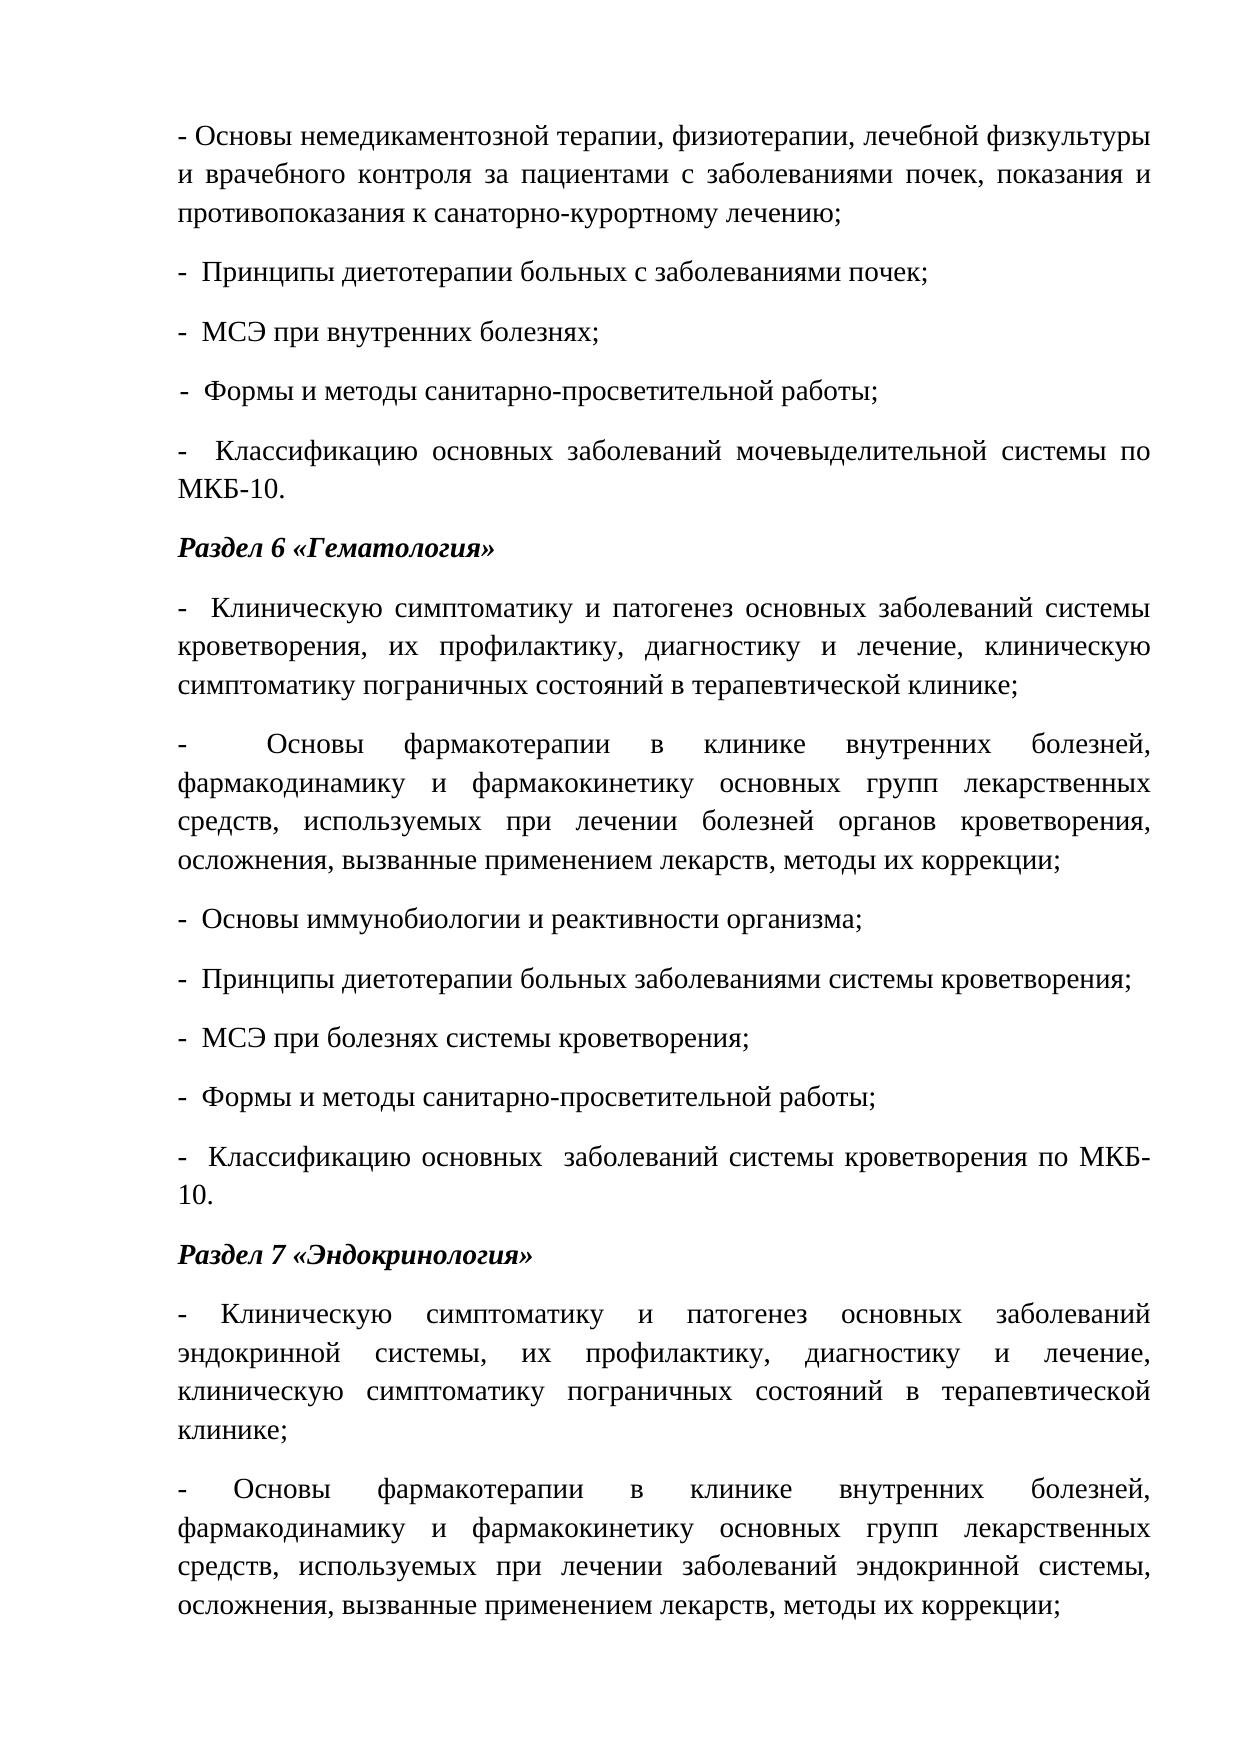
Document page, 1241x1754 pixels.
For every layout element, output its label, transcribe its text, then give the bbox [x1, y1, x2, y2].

text - Формы и методы санитарно-просветительной работы; [177, 1079, 1152, 1113]
text - Основы фармакотерапии в клинике внутренних болезней, фармакодинамику и фармакокинетику основных групп лекарственных средств, используемых при лечении болезней органов кроветворения, осложнения, вызванные применением лекарств, методы их коррекции; [177, 726, 1152, 876]
text Раздел 7 «Эндокринология» [177, 1237, 1152, 1270]
text - Основы немедикаментозной терапии, физиотерапии, лечебной физкультуры и врачебного контроля за пациентами с заболеваниями почек, показания и противопоказания к санаторно-курортному лечению; [177, 118, 1152, 229]
text - Классификацию основных заболеваний мочевыделительной системы по МКБ-10. [177, 433, 1152, 505]
text - МСЭ при болезнях системы кроветворения; [177, 1020, 1152, 1054]
text - Основы фармакотерапии в клинике внутренних болезней, фармакодинамику и фармакокинетику основных групп лекарственных средств, используемых при лечении заболеваний эндокринной системы, осложнения, вызванные применением лекарств, методы их коррекции; [177, 1471, 1152, 1620]
text - Формы и методы санитарно-просветительной работы; [165, 373, 1152, 407]
text - Принципы диетотерапии больных с заболеваниями почек; [177, 254, 1152, 288]
text - Классификацию основных заболеваний системы кроветворения по МКБ-10. [177, 1139, 1152, 1211]
text - МСЭ при внутренних болезнях; [177, 314, 1152, 347]
text Раздел 6 «Гематология» [177, 531, 1152, 564]
text - Принципы диетотерапии больных заболеваниями системы кроветворения; [177, 961, 1152, 994]
text - Клиническую симптоматику и патогенез основных заболеваний системы кроветворения, их профилактику, диагностику и лечение, клиническую симптоматику пограничных состояний в терапевтической клинике; [177, 590, 1152, 701]
text - Клиническую симптоматику и патогенез основных заболеваний эндокринной системы, их профилактику, диагностику и лечение, клиническую симптоматику пограничных состояний в терапевтической клинике; [177, 1296, 1152, 1445]
text - Основы иммунобиологии и реактивности организма; [177, 901, 1152, 935]
